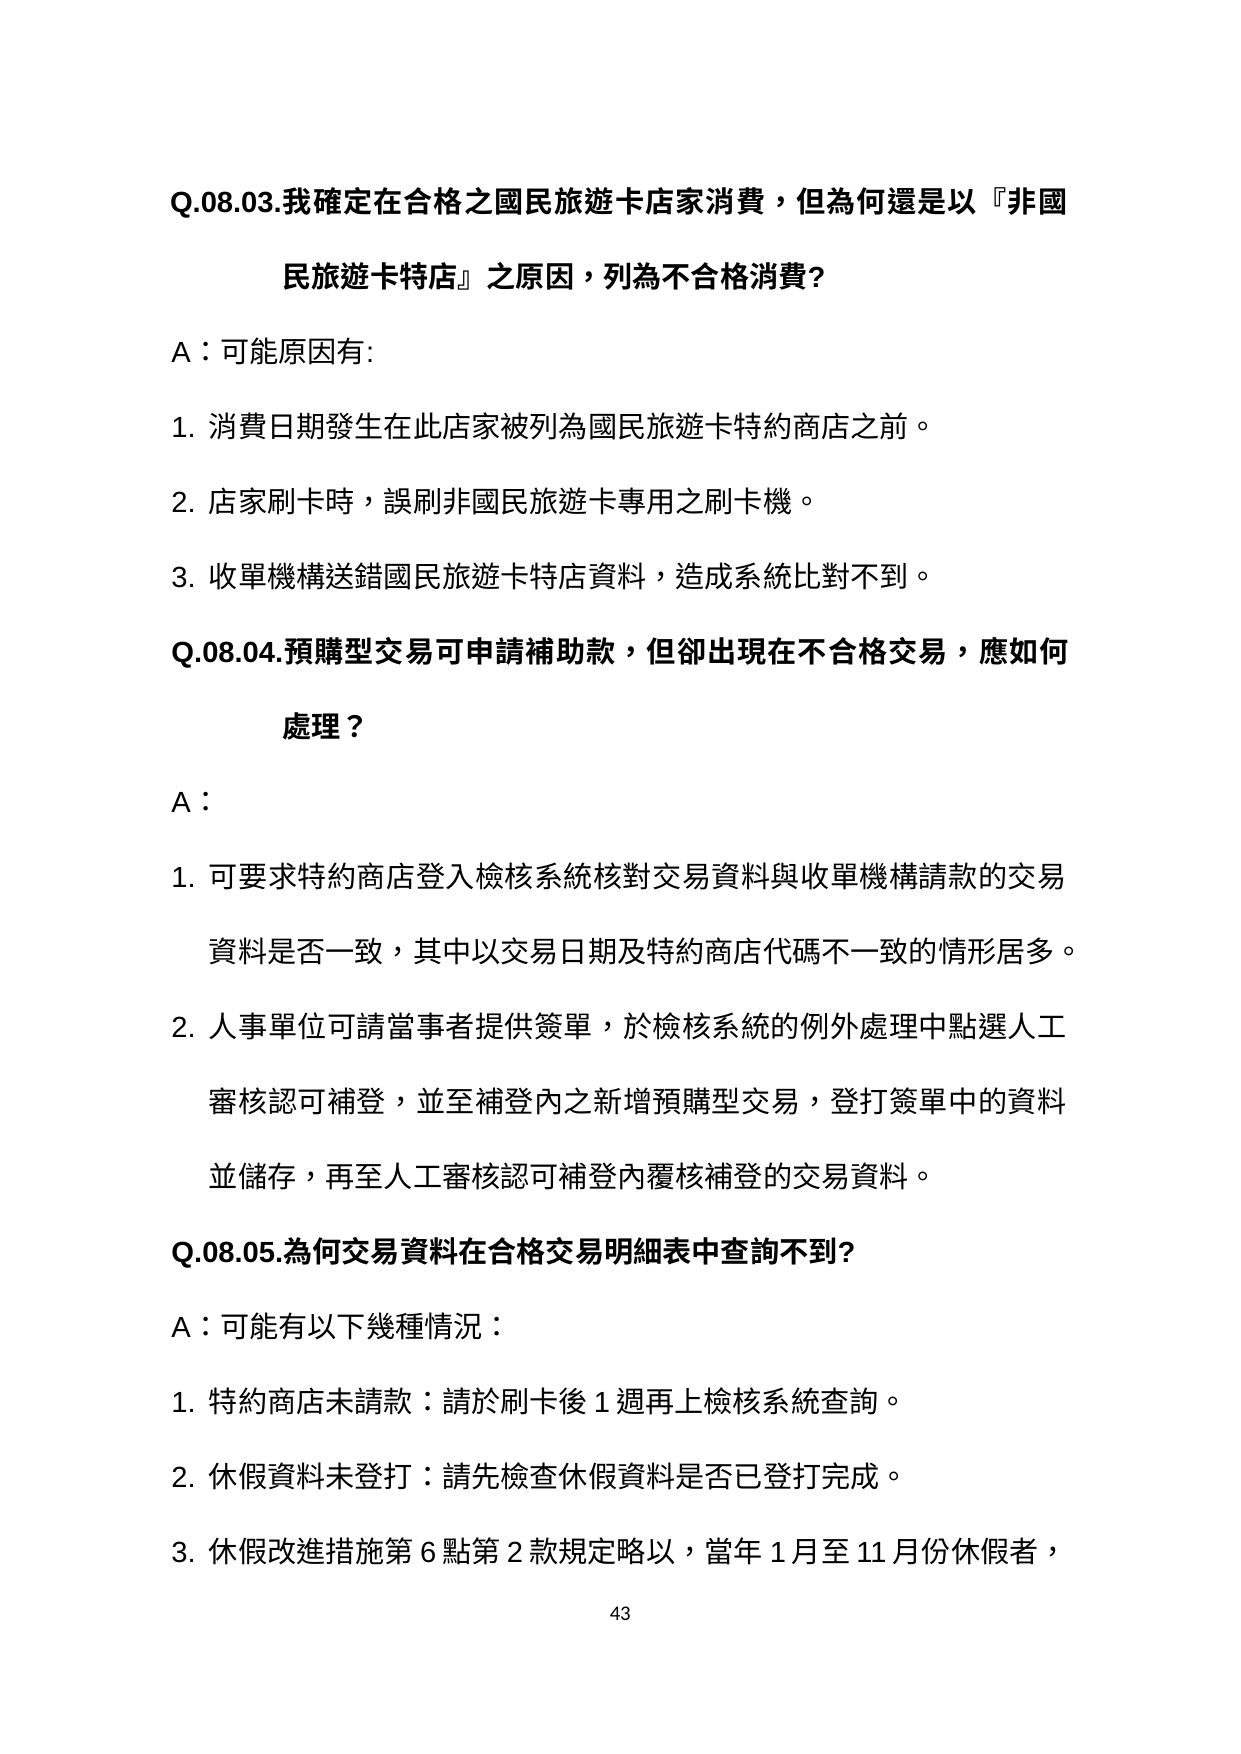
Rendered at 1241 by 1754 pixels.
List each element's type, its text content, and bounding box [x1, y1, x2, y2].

list 店家刷卡時，誤刷非國民旅遊卡專用之刷卡機。 [171, 462, 1069, 537]
list 休假資料未登打：請先檢查休假資料是否已登打完成。 [171, 1437, 1069, 1512]
text A：可能原因有: [171, 312, 1069, 387]
text Q.08.04.預購型交易可申請補助款，但卻出現在不合格交易，應如何處理？ [171, 612, 1069, 762]
list 特約商店未請款：請於刷卡後1週再上檢核系統查詢。 [171, 1362, 1069, 1437]
text Q.08.05.為何交易資料在合格交易明細表中查詢不到? [171, 1212, 1069, 1287]
list 消費日期發生在此店家被列為國民旅遊卡特約商店之前。 [171, 387, 1069, 462]
text A： [171, 762, 1069, 837]
list 可要求特約商店登入檢核系統核對交易資料與收單機構請款的交易資料是否一致，其中以交易日期及特約商店代碼不一致的情形居多。 [171, 837, 1069, 987]
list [171, 1512, 1069, 1587]
text Q.08.03.我確定在合格之國民旅遊卡店家消費，但為何還是以『非國民旅遊卡特店』之原因，列為不合格消費? [170, 162, 1069, 312]
text A：可能有以下幾種情況： [171, 1287, 1069, 1362]
list 人事單位可請當事者提供簽單，於檢核系統的例外處理中點選人工審核認可補登，並至補登內之新增預購型交易，登打簽單中的資料並儲存，再至人工審核認可補登內覆核補登的交易資料。 [171, 987, 1069, 1212]
list 收單機構送錯國民旅遊卡特店資料，造成系統比對不到。 [171, 537, 1069, 612]
